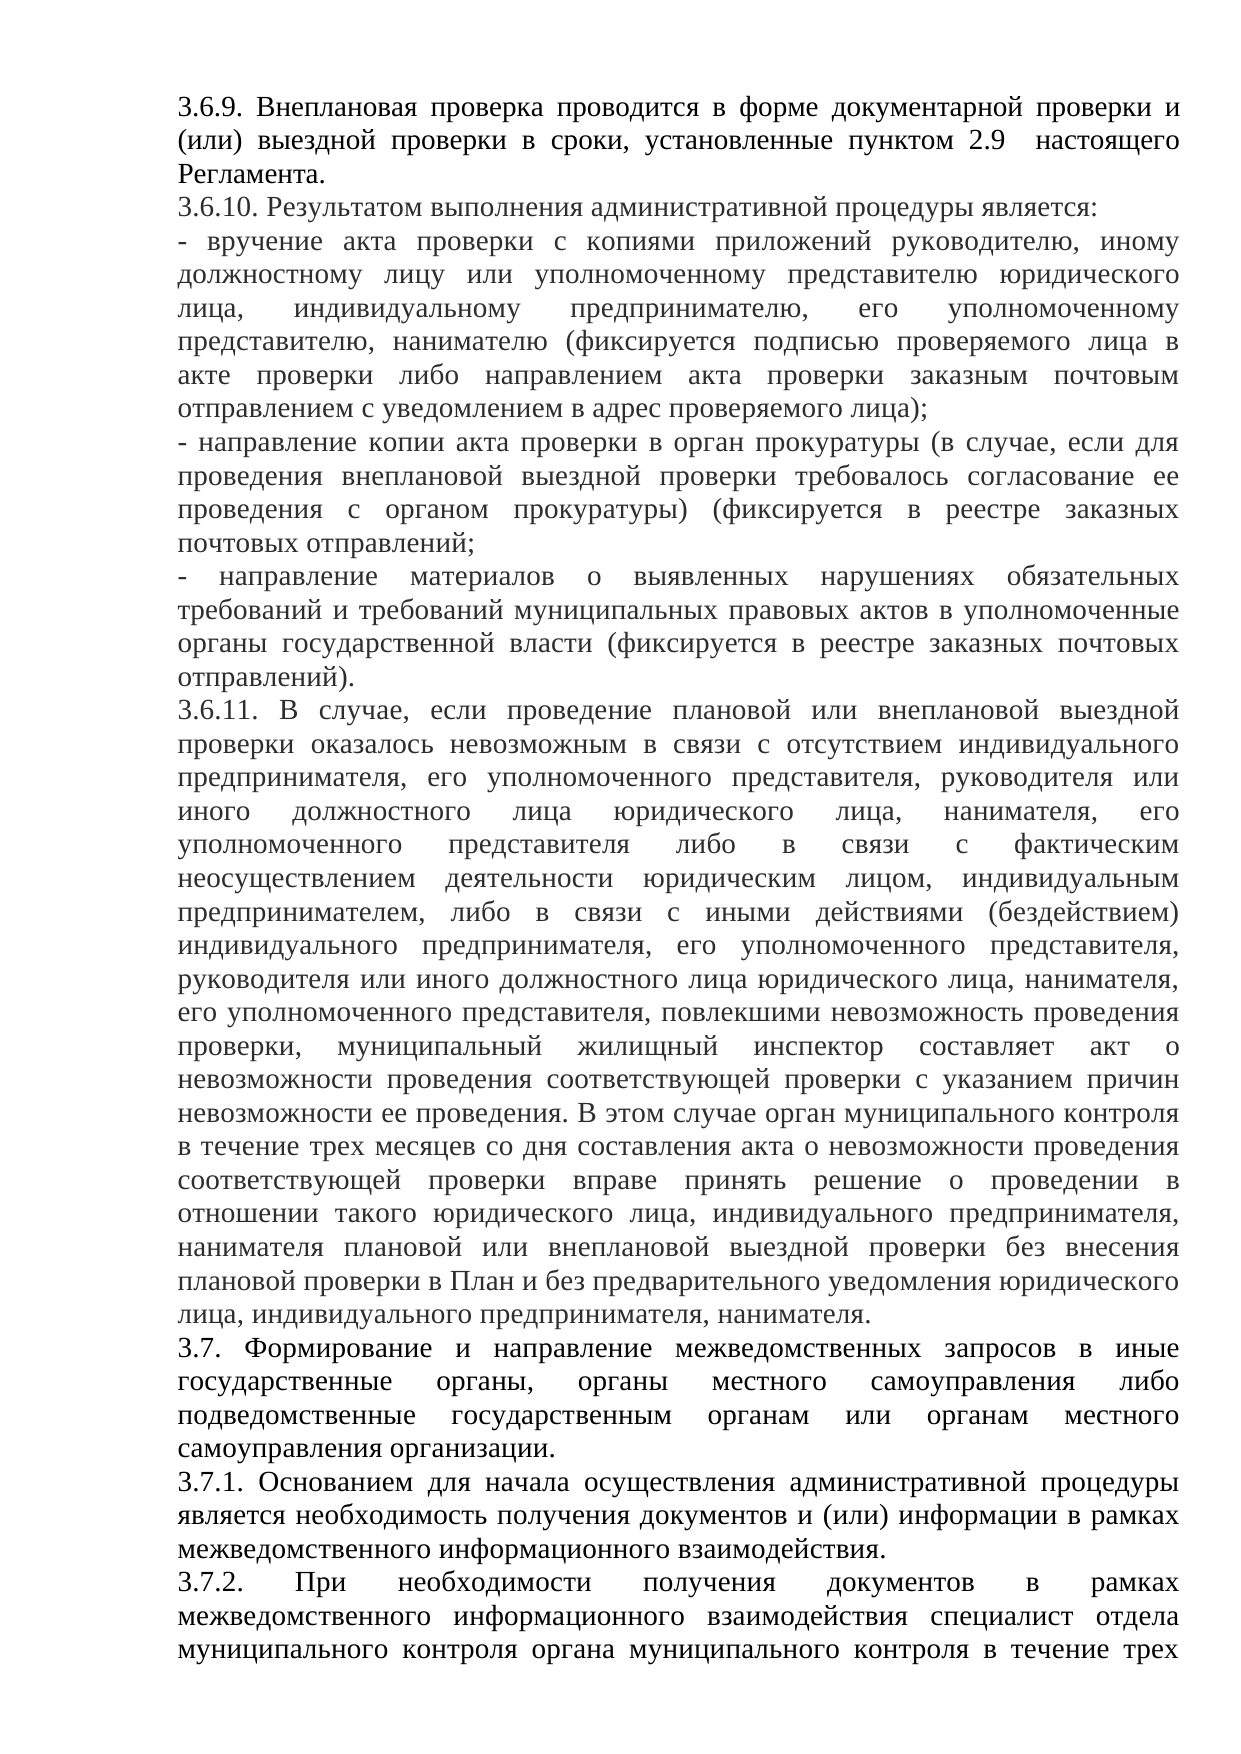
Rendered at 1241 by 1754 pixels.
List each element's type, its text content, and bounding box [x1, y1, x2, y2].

text - вручение акта проверки с копиями приложений руководителю, иному должностному лицу или уполномоченному представителю юридического лица, индивидуальному предпринимателю, его уполномоченному представителю, нанимателю (фиксируется подписью проверяемого лица в акте проверки либо направлением акта проверки заказным почтовым отправлением с уведомлением в адрес проверяемого лица); [177, 223, 1181, 424]
text 3.7. Формирование и направление межведомственных запросов в иные государственные органы, органы местного самоуправления либо подведомственные государственным органам или органам местного самоуправления организации. [177, 1330, 1181, 1464]
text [177, 1564, 1181, 1665]
text 3.6.11. В случае, если проведение плановой или внеплановой выездной проверки оказалось невозможным в связи с отсутствием индивидуального предпринимателя, его уполномоченного представителя, руководителя или иного должностного лица юридического лица, нанимателя, его уполномоченного представителя либо в связи с фактическим неосуществлением деятельности юридическим лицом, индивидуальным предпринимателем, либо в связи с иными действиями (бездействием) индивидуального предпринимателя, его уполномоченного представителя, руководителя или иного должностного лица юридического лица, нанимателя, его уполномоченного представителя, повлекшими невозможность проведения проверки, муниципальный жилищный инспектор составляет акт о невозможности проведения соответствующей проверки с указанием причин невозможности ее проведения. В этом случае орган муниципального контроля в течение трех месяцев со дня составления акта о невозможности проведения соответствующей проверки вправе принять решение о проведении в отношении такого юридического лица, индивидуального предпринимателя, нанимателя плановой или внеплановой выездной проверки без внесения плановой проверки в План и без предварительного уведомления юридического лица, индивидуального предпринимателя, нанимателя. [177, 692, 1181, 1330]
text 3.6.9. Внеплановая проверка проводится в форме документарной проверки и (или) выездной проверки в сроки, установленные пунктом 2.9 настоящего Регламента. [177, 89, 1181, 189]
text - направление копии акта проверки в орган прокуратуры (в случае, если для проведения внеплановой выездной проверки требовалось согласование ее проведения с органом прокуратуры) (фиксируется в реестре заказных почтовых отправлений; [177, 424, 1181, 558]
text 3.6.10. Результатом выполнения административной процедуры является: [177, 189, 1181, 223]
text - направление материалов о выявленных нарушениях обязательных требований и требований муниципальных правовых актов в уполномоченные органы государственной власти (фиксируется в реестре заказных почтовых отправлений). [177, 558, 1181, 692]
text 3.7.1. Основанием для начала осуществления административной процедуры является необходимость получения документов и (или) информации в рамках межведомственного информационного взаимодействия. [177, 1464, 1181, 1564]
